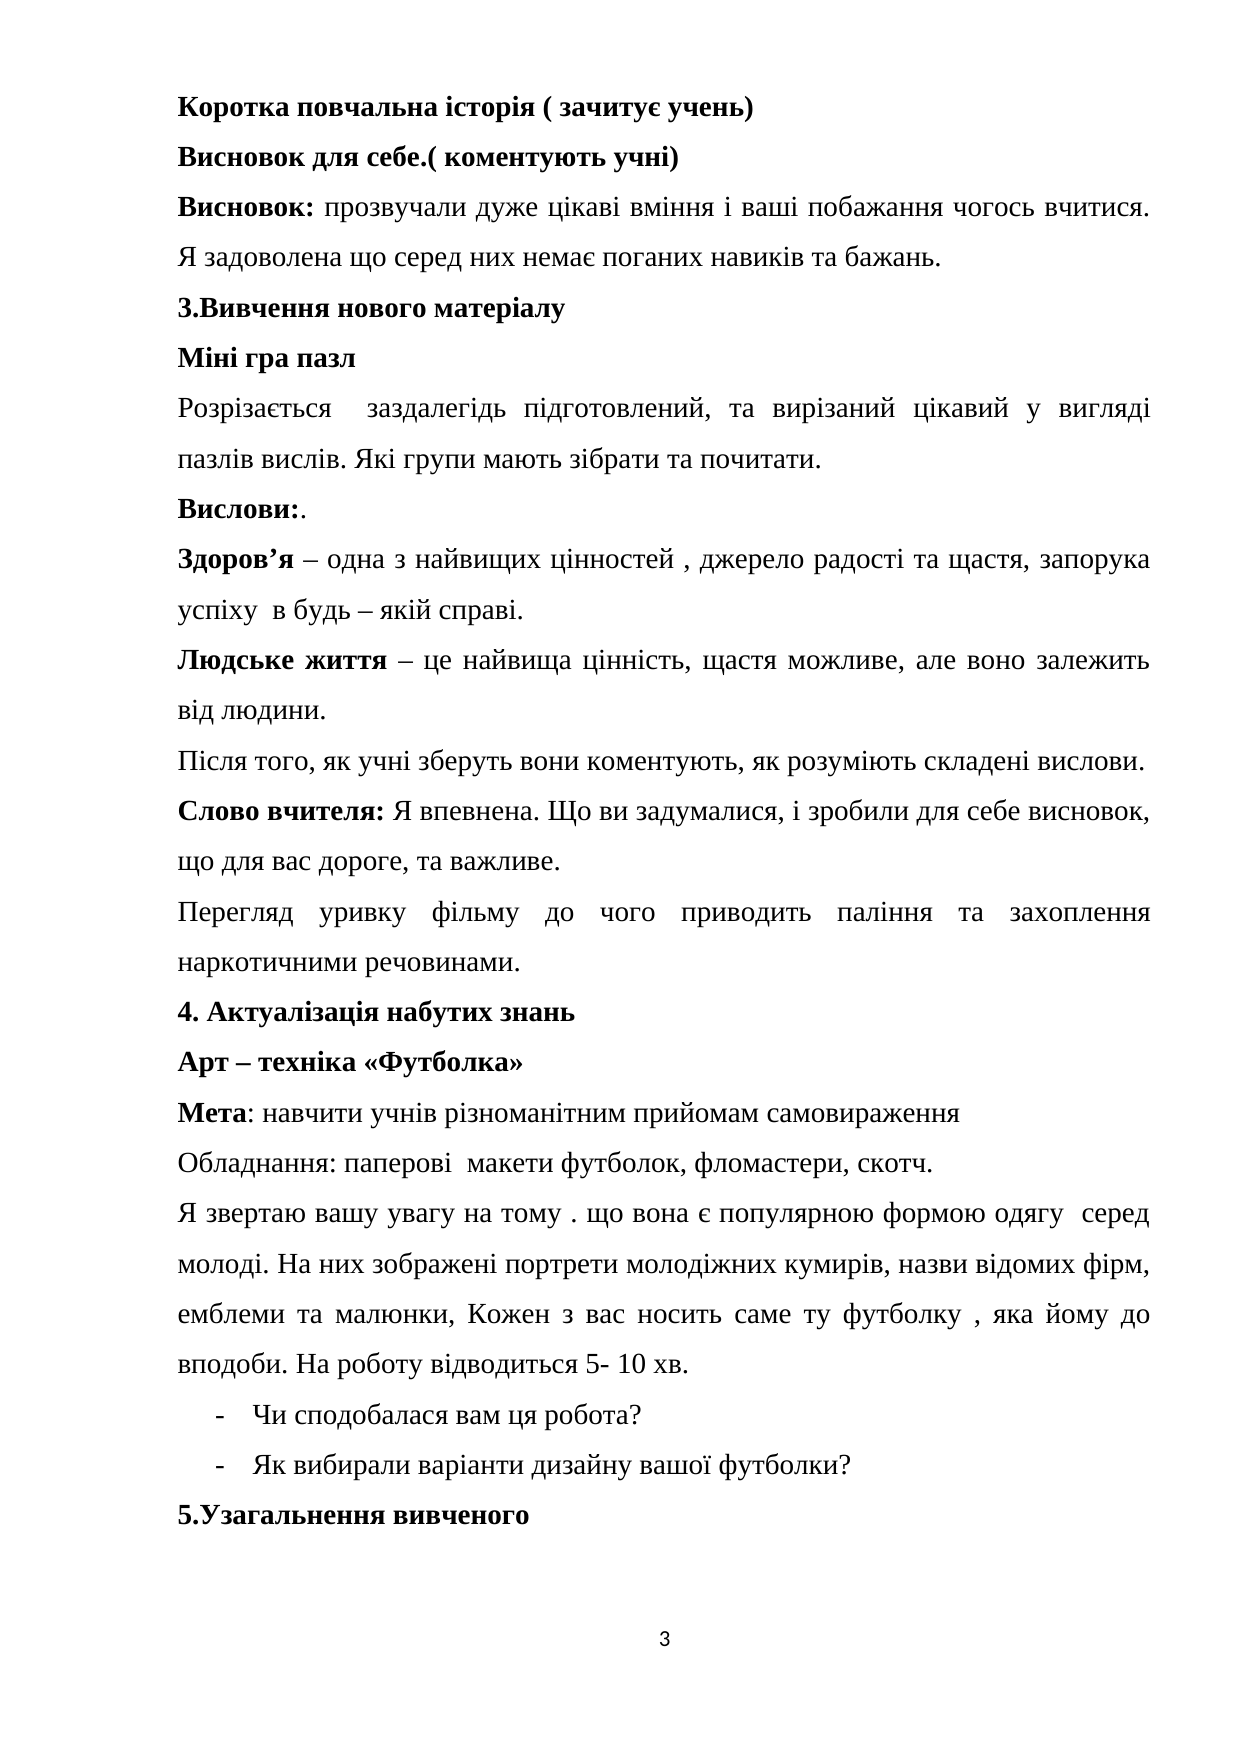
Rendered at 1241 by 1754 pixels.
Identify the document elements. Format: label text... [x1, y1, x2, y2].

text Після того, як учні зберуть вони коментують, як розуміють складені вислови. [177, 743, 1152, 776]
text Міні гра пазл [177, 340, 1152, 374]
text Слово вчителя: Я впевнена. Що ви задумалися, і зробили для себе висновок, що для вас дороге, та важливе. [177, 793, 1152, 877]
text Людське життя – це найвища цінність, щастя можливе, але воно залежить від людини. [177, 642, 1152, 726]
list Чи сподобалася вам ця робота? [215, 1397, 1152, 1430]
text Перегляд уривку фільму до чого приводить паління та захоплення наркотичними речовинами. [177, 894, 1152, 977]
text Я звертаю вашу увагу на тому . що вона є популярною формою одягу серед молоді. На них зображені портрети молодіжних кумирів, назви відомих фірм, емблеми та малюнки, Кожен з вас носить саме ту футболку , яка йому до вподоби. На роботу відводиться 5- 10 хв. [177, 1196, 1152, 1380]
text Висновок для себе.( коментують учні) [177, 139, 1152, 172]
text 4. Актуалізація набутих знань [177, 994, 1152, 1028]
text Арт – техніка «Футболка» [177, 1044, 1152, 1078]
text 3.Вивчення нового матеріалу [177, 290, 1152, 323]
text Висновок: прозвучали дуже цікаві вміння і ваші побажання чогось вчитися. Я задоволена що серед них немає поганих навиків та бажань. [177, 189, 1152, 273]
text Вислови:. [177, 491, 1152, 525]
text 5.Узагальнення вивченого [177, 1497, 1152, 1531]
text Коротка повчальна історія ( зачитує учень) [177, 89, 1152, 122]
text Розрізається заздалегідь підготовлений, та вирізаний цікавий у вигляді пазлів вислів. Які групи мають зібрати та почитати. [177, 391, 1152, 474]
text Обладнання: паперові макети футболок, фломастери, скотч. [177, 1145, 1152, 1179]
text Мета: навчити учнів різноманітним прийомам самовираження [177, 1095, 1152, 1128]
text Здоров’я – одна з найвищих цінностей , джерело радості та щастя, запорука успіху в будь – якій справі. [177, 541, 1152, 625]
list Як вибирали варіанти дизайну вашої футболки? [215, 1447, 1152, 1481]
